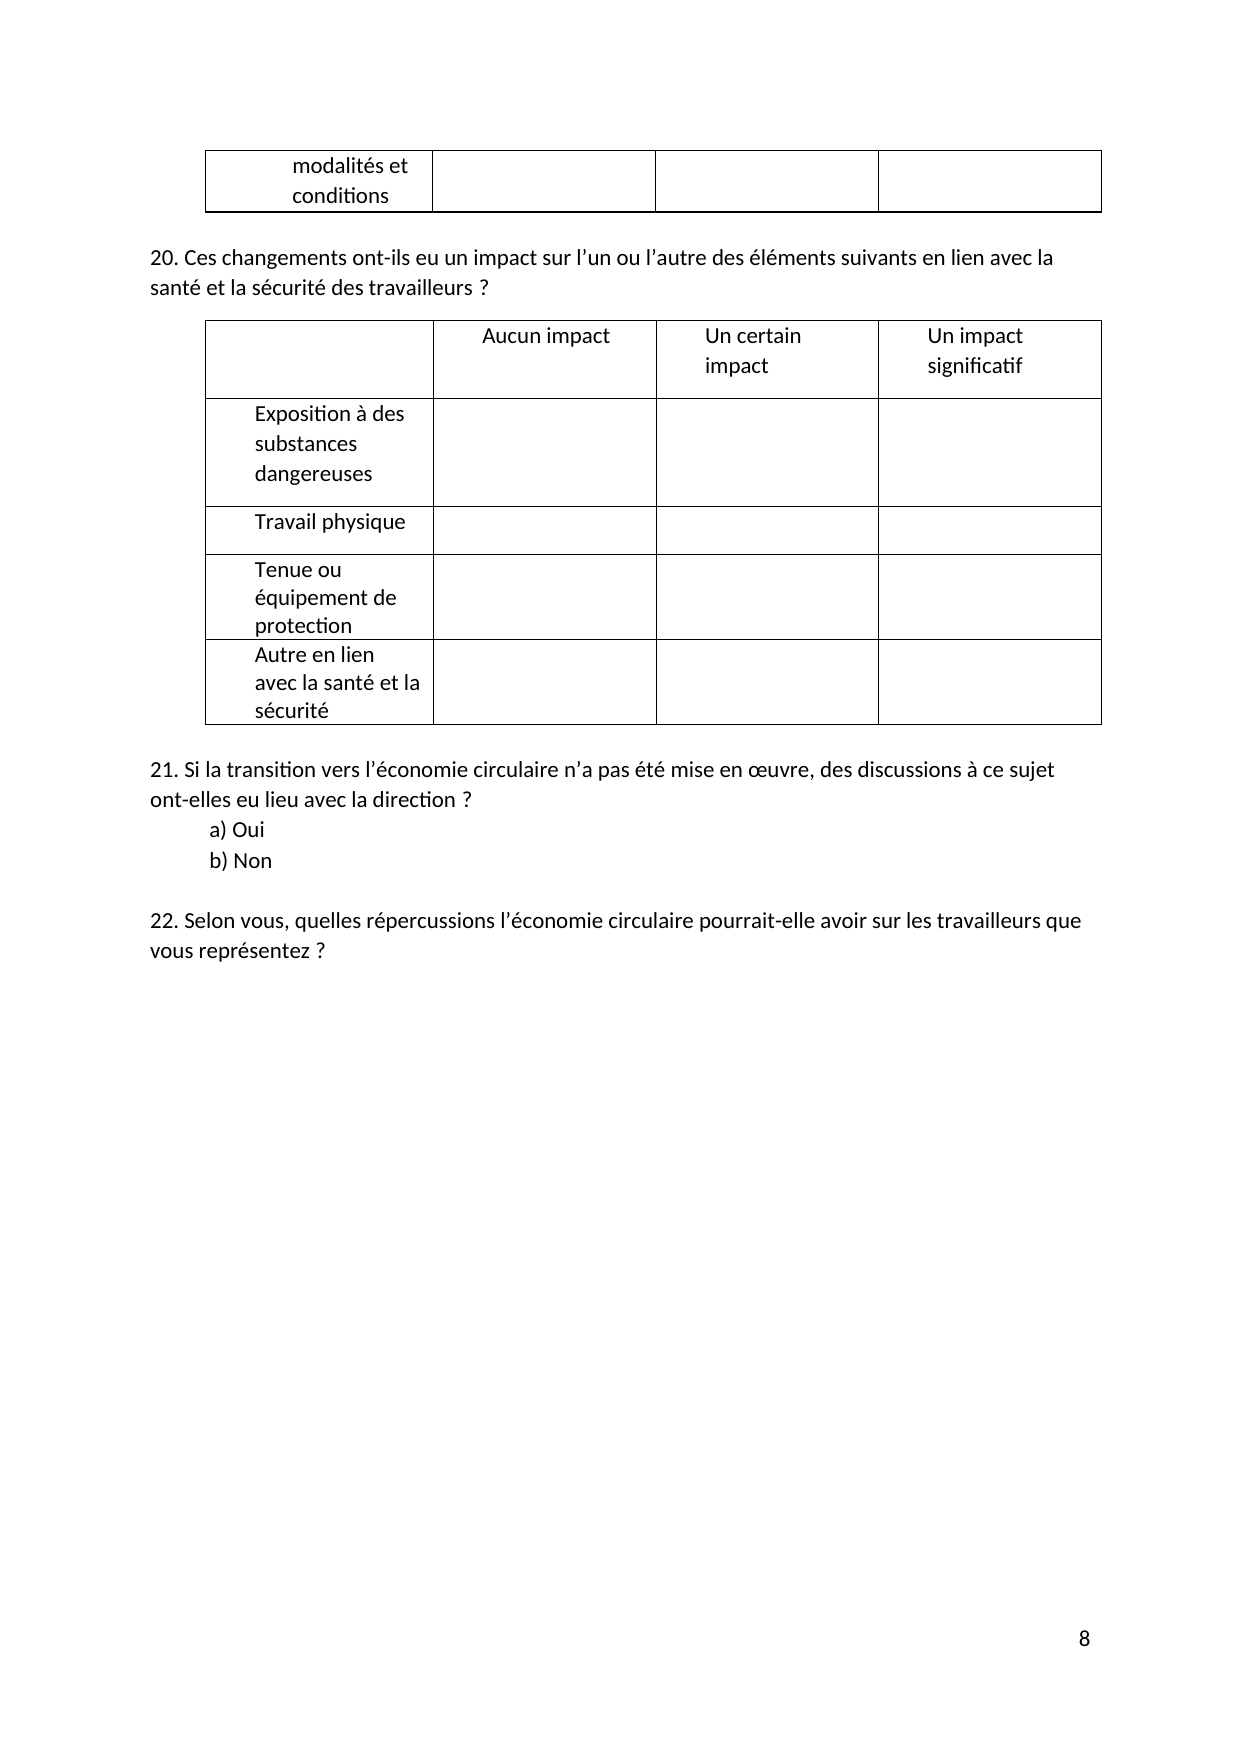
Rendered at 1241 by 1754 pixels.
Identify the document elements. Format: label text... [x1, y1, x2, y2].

table_cell [879, 640, 1101, 724]
table_cell [434, 399, 656, 506]
table_cell [434, 640, 656, 724]
table_header Un certain impact [657, 321, 878, 398]
table_cell [879, 507, 1101, 554]
table_cell [879, 151, 1101, 211]
table_cell [657, 399, 878, 506]
text b) Non [209, 846, 1090, 874]
table_cell [657, 555, 878, 639]
table_cell Autre en lien avec la santé et la sécurité [206, 640, 433, 724]
table_cell [434, 507, 656, 554]
table_cell Tenue ou équipement de protection [206, 555, 433, 639]
table_cell [657, 507, 878, 554]
table_cell [879, 399, 1101, 506]
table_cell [206, 151, 432, 211]
table_header [206, 321, 433, 398]
text a) Oui [209, 816, 1090, 844]
table_header Un impact significatif [879, 321, 1101, 398]
text 22. Selon vous, quelles répercussions l’économie circulaire pourrait-elle avoir sur les travailleurs que vous représentez ? [150, 906, 1090, 964]
table_cell [433, 151, 655, 211]
table_cell [434, 555, 656, 639]
table_cell Travail physique [206, 507, 433, 554]
table_cell [656, 151, 878, 211]
table_cell [879, 555, 1101, 639]
table_header Aucun impact [434, 321, 656, 398]
list 20. Ces changements ont-ils eu un impact sur l’un ou l’autre des éléments suivants en lien avec la santé et la sécurité des travailleurs ? [150, 243, 1090, 301]
text 21. Si la transition vers l’économie circulaire n’a pas été mise en œuvre, des discussions à ce sujet ont-elles eu lieu avec la direction ? [150, 755, 1090, 813]
table_cell [657, 640, 878, 724]
table_cell Exposition à des substances dangereuses [206, 399, 433, 506]
